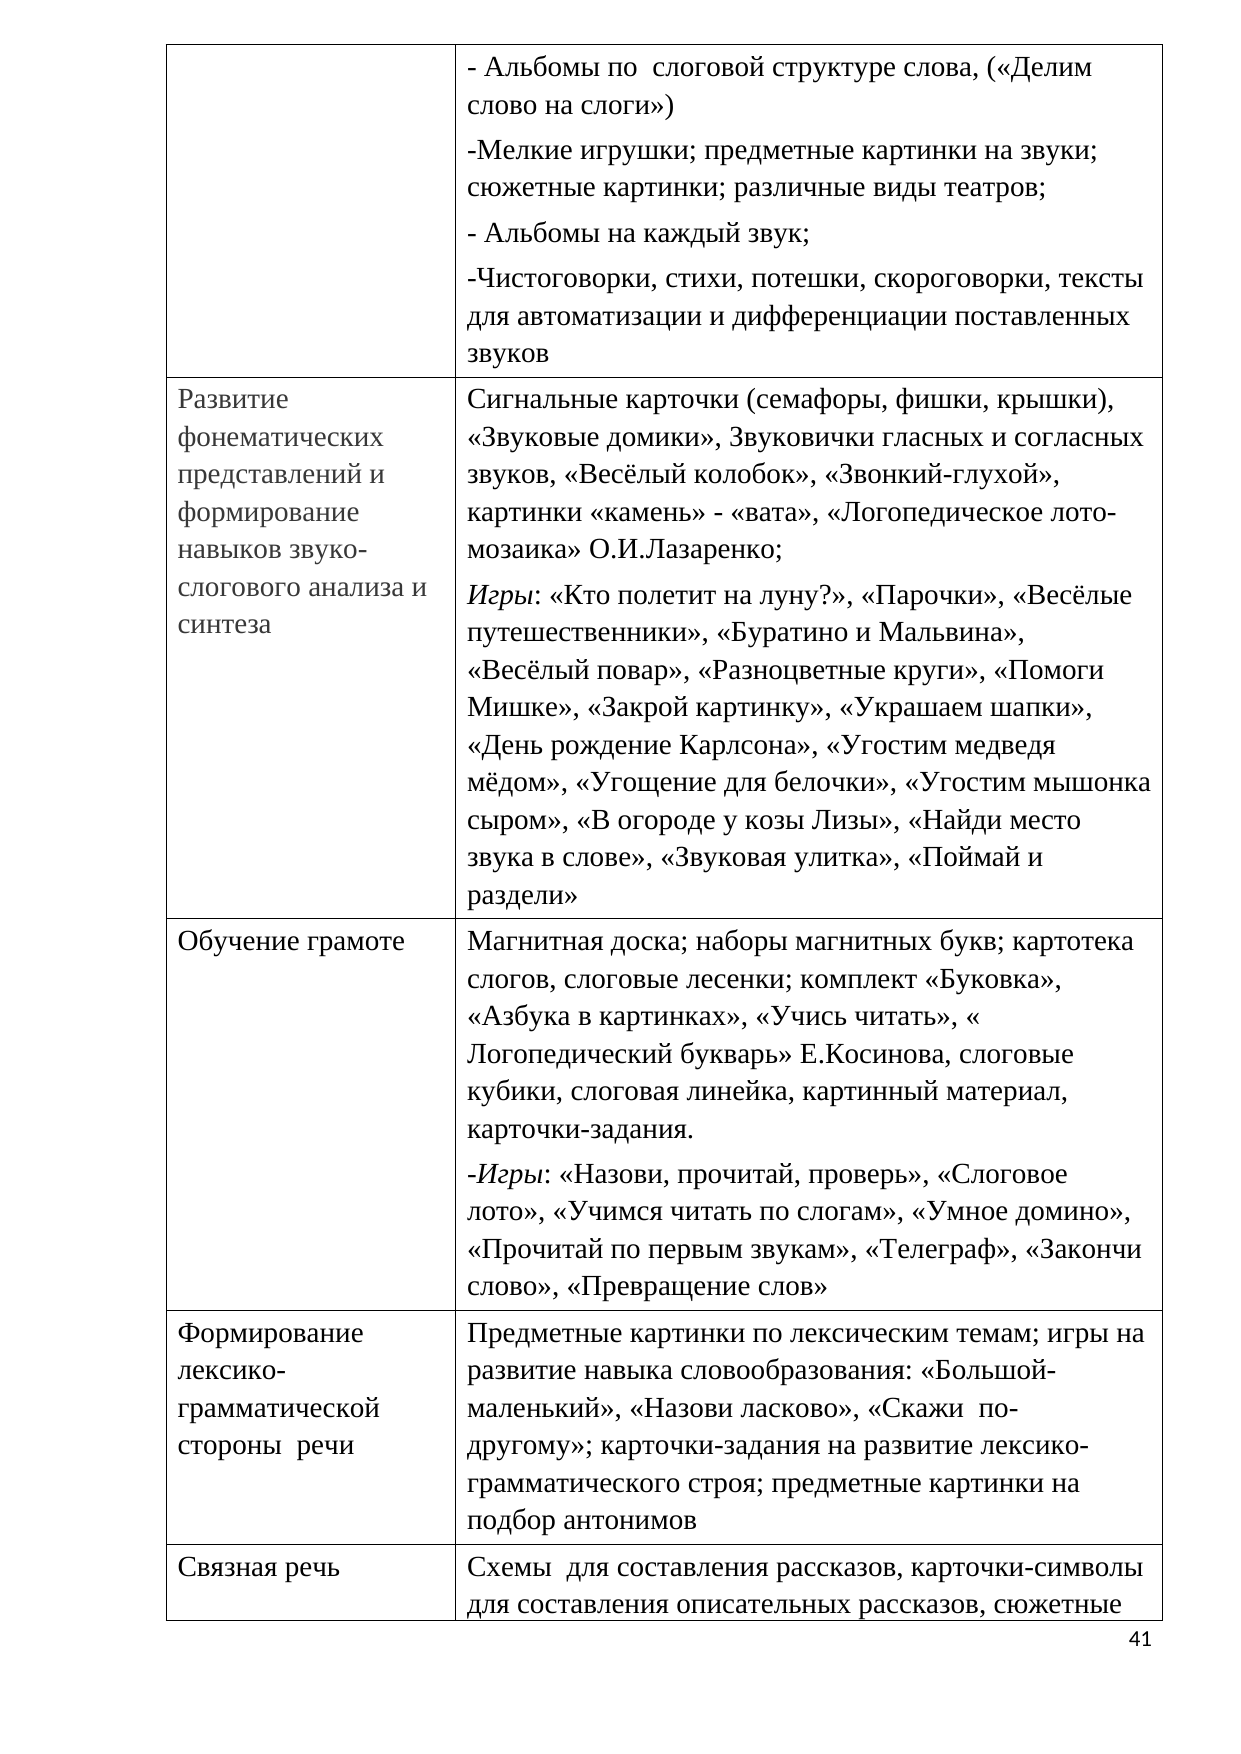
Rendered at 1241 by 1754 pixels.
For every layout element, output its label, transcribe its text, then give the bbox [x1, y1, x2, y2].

table_cell Магнитная доска; наборы магнитных букв; картотека слогов, слоговые лесенки; комплект «Буковка», «Азбука в картинках», «Учись читать», « Логопедический букварь» Е.Косинова, слоговые кубики, слоговая линейка, картинный материал, карточки-задания. -Игры: «Назови, прочитай, проверь», «Слоговое лото», «Учимся читать по слогам», «Умное домино», «Прочитай по первым звукам», «Телеграф», «Закончи слово», «Превращение слов» [456, 919, 1162, 1310]
table_cell Предметные картинки по лексическим темам; игры на развитие навыка словообразования: «Большой-маленький», «Назови ласково», «Скажи по- другому»; карточки-задания на развитие лексико-грамматического строя; предметные картинки на подбор антонимов [456, 1311, 1162, 1544]
table_cell Обучение грамоте [167, 919, 455, 1310]
table_cell Связная речь [167, 1545, 455, 1620]
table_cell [456, 45, 1162, 377]
table_cell Формирование лексико-грамматической стороны речи [167, 1311, 455, 1544]
table_cell Развитие фонематических представлений и формирование навыков звуко-слогового анализа и синтеза [167, 378, 455, 918]
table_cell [167, 45, 455, 377]
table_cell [456, 1545, 1162, 1620]
table_cell Сигнальные карточки (семафоры, фишки, крышки), «Звуковые домики», Звуковички гласных и согласных звуков, «Весёлый колобок», «Звонкий-глухой», картинки «камень» - «вата», «Логопедическое лото-мозаика» О.И.Лазаренко; Игры: «Кто полетит на луну?», «Парочки», «Весёлые путешественники», «Буратино и Мальвина», «Весёлый повар», «Разноцветные круги», «Помоги Мишке», «Закрой картинку», «Украшаем шапки», «День рождение Карлсона», «Угостим медведя мёдом», «Угощение для белочки», «Угостим мышонка сыром», «В огороде у козы Лизы», «Найди место звука в слове», «Звуковая улитка», «Поймай и раздели» [456, 378, 1162, 918]
